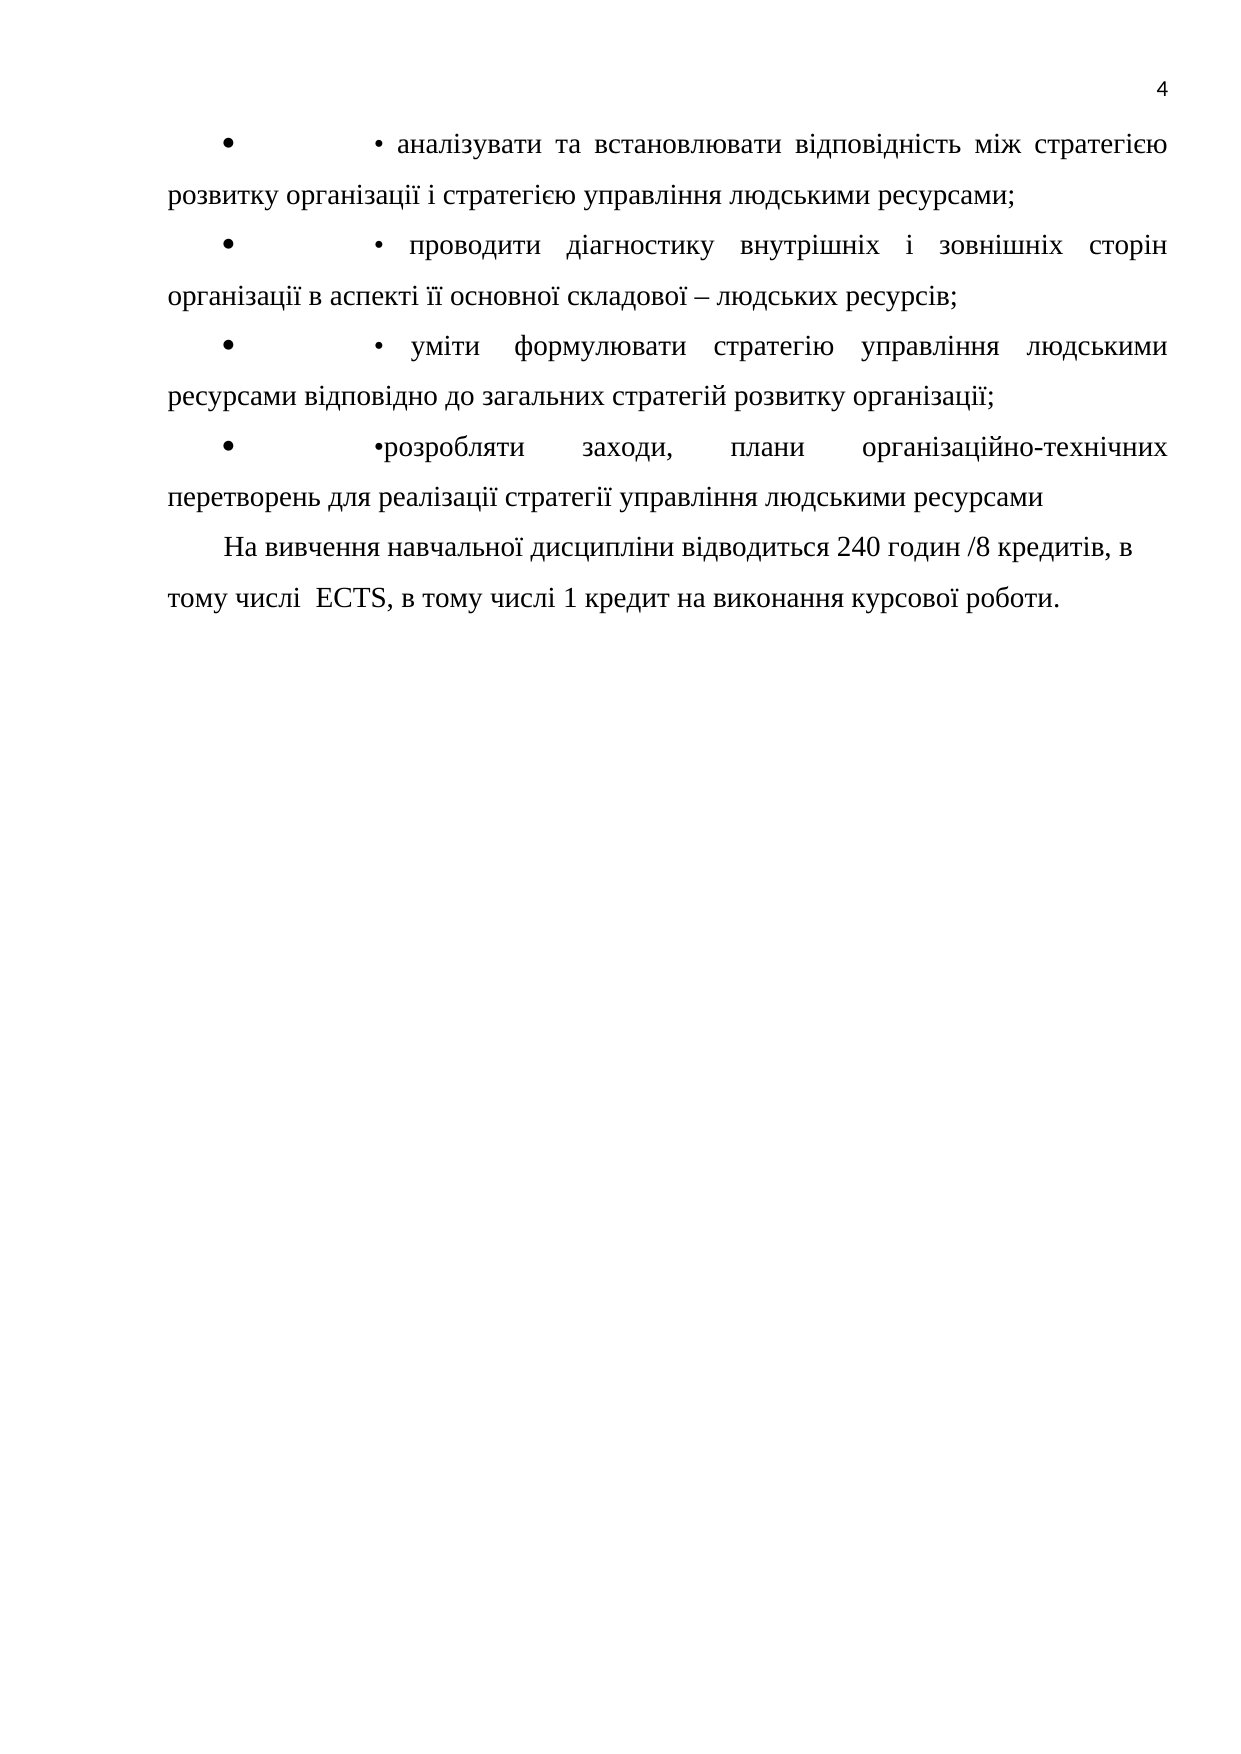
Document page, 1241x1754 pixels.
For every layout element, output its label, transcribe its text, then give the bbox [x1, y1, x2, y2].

list •розробляти заходи, плани організаційно-технічних перетворень для реалізації стратегії управління людськими ресурсами [167, 429, 1168, 513]
text На вивчення навчальної дисципліни відводиться 240 годин /8 кредитів, в тому числі ECTS, в тому числі 1 кредит на виконання курсової роботи. [167, 529, 1168, 613]
list • аналізувати та встановлювати відповідність між стратегією розвитку організації і стратегією управління людськими ресурсами; [167, 127, 1168, 211]
list • проводити діагностику внутрішніх і зовнішніх сторін організації в аспекті її основної складової – людських ресурсів; [167, 227, 1168, 311]
list • уміти формулювати стратегію управління людськими ресурсами відповідно до загальних стратегій розвитку організації; [167, 328, 1168, 412]
